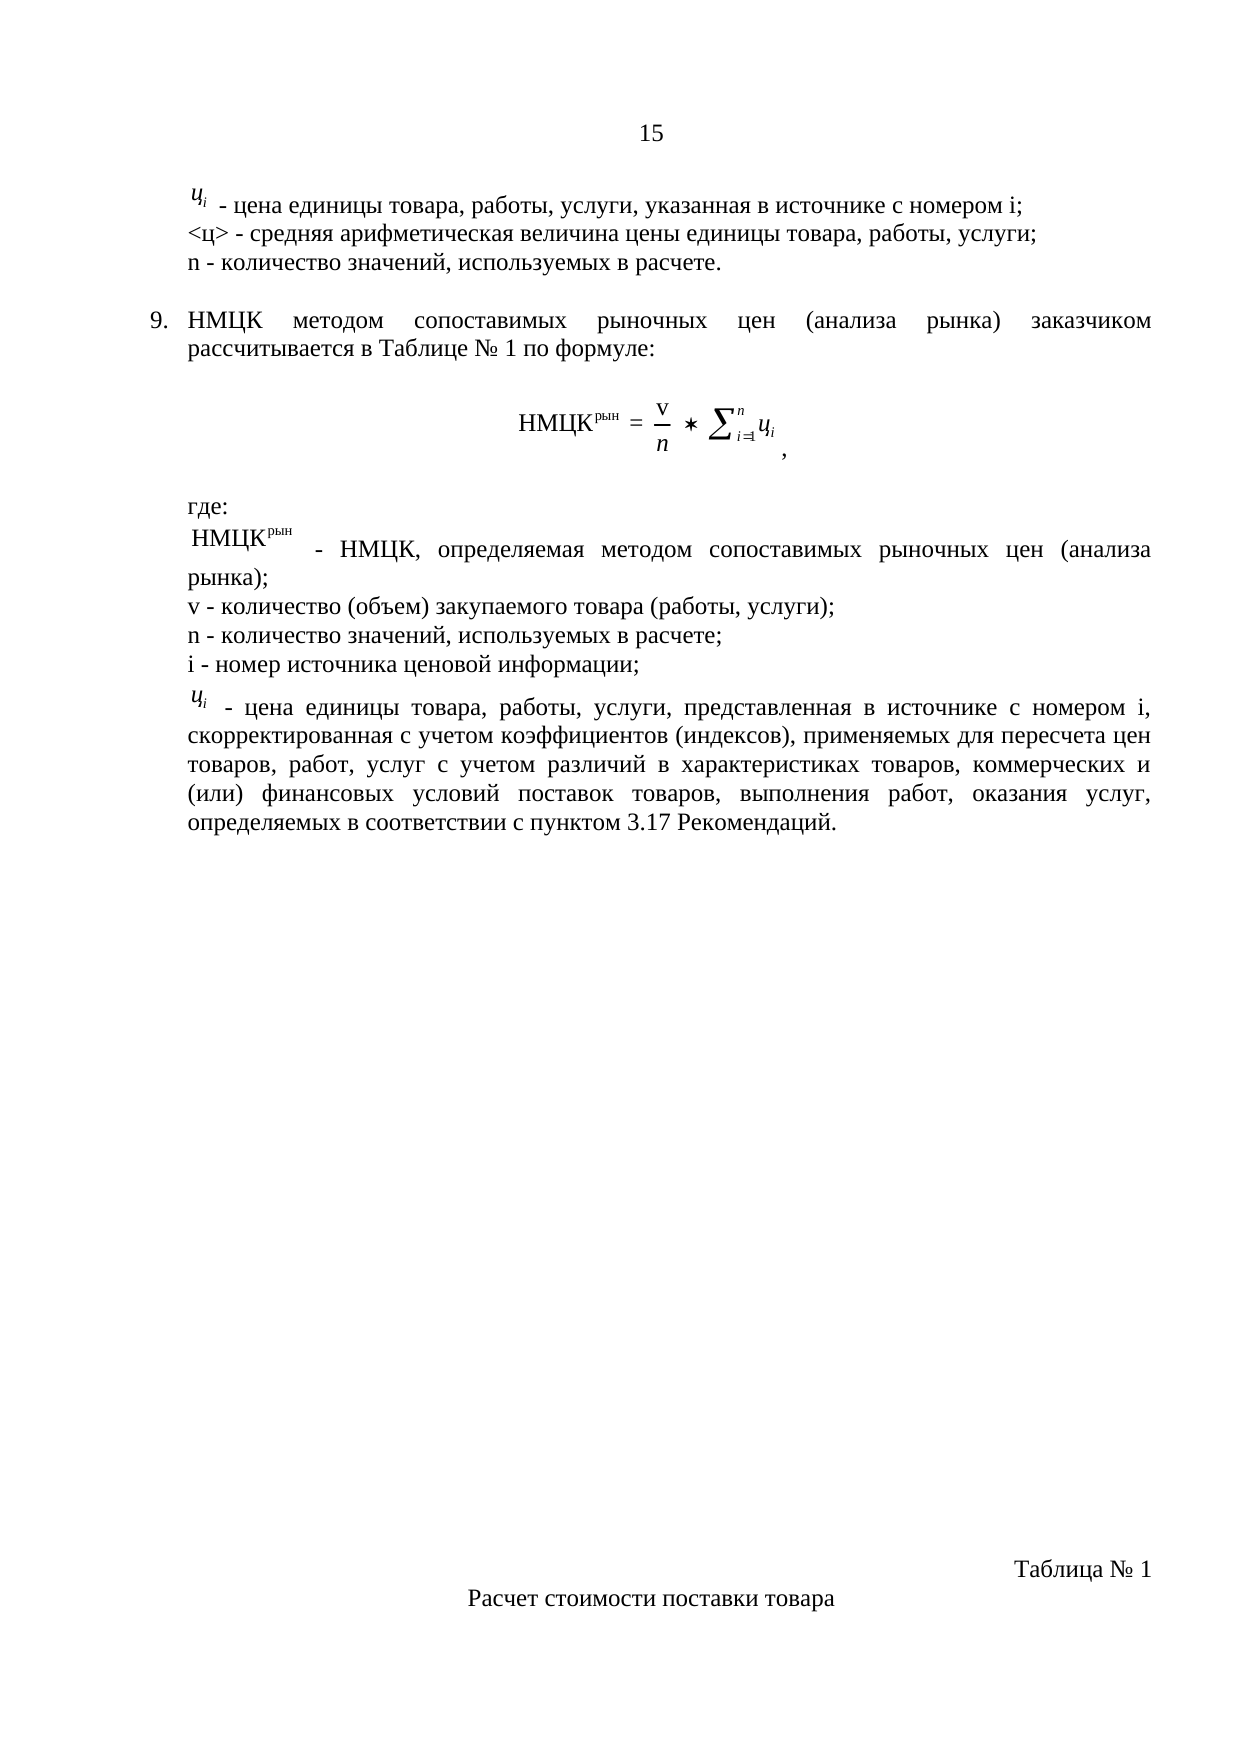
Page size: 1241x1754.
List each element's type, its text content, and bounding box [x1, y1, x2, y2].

text n - количество значений, используемых в расчете. [187, 247, 1152, 276]
text , [150, 391, 1152, 462]
text Расчет стоимости поставки товара [150, 1583, 1152, 1612]
text n - количество значений, используемых в расчете; [187, 620, 1152, 649]
text где: [187, 491, 1152, 519]
text i - номер источника ценовой информации; [187, 649, 1152, 677]
text v - количество (объем) закупаемого товара (работы, услуги); [187, 591, 1152, 620]
text Таблица № 1 [150, 1554, 1152, 1583]
text - цена единицы товара, работы, услуги, указанная в источнике с номером i; [187, 176, 1152, 218]
list НМЦК методом сопоставимых рыночных цен (анализа рынка) заказчиком рассчитывается в Таблице № 1 по формуле: [150, 305, 1152, 362]
text - НМЦК, определяемая методом сопоставимых рыночных цен (анализа рынка); [187, 519, 1152, 591]
text - цена единицы товара, работы, услуги, представленная в источнике с номером i, скорректированная с учетом коэффициентов (индексов), применяемых для пересчета цен товаров, работ, услуг с учетом различий в характеристиках товаров, коммерческих и (или) финансовых условий поставок товаров, выполнения работ, оказания услуг, определяемых в соответствии с пунктом 3.17 Рекомендаций. [187, 677, 1152, 835]
text <ц> - средняя арифметическая величина цены единицы товара, работы, услуги; [187, 218, 1152, 247]
